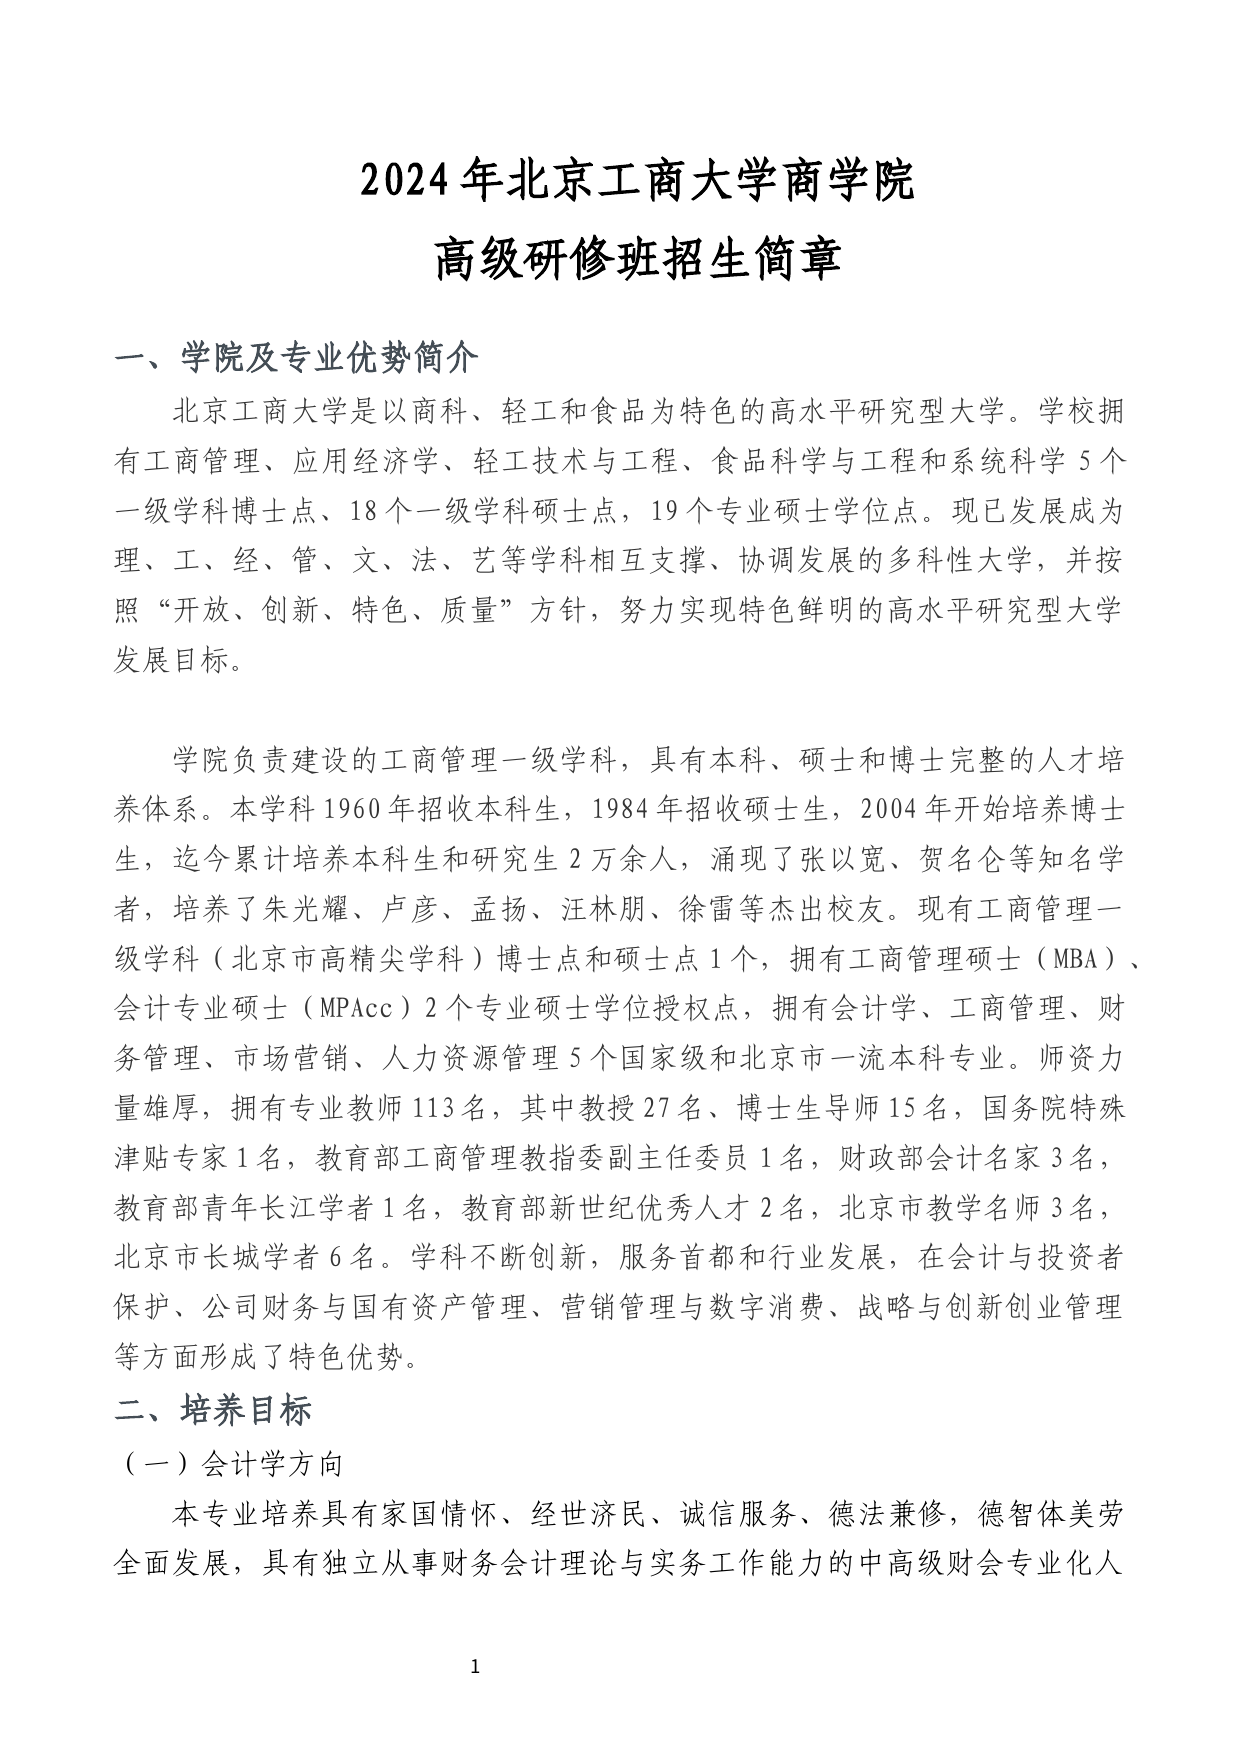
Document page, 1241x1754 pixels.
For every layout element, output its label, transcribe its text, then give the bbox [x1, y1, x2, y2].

subtitle 高级研修班招生简章 [159, 228, 1116, 281]
subtitle （一）会计学方向 [112, 1445, 1128, 1478]
subtitle 2024年北京工商大学商学院 [159, 150, 1116, 202]
subtitle 二、培养目标 [112, 1388, 1128, 1426]
text 学院负责建设的工商管理一级学科，具有本科、硕士和博士完整的人才培养体系。本学科1960年招收本科生，1984年招收硕士生，2004年开始培养博士生，迄今累计培养本科生和研究生2万余人，涌现了张以宽、贺名仑等知名学者，培养了朱光耀、卢彦、孟扬、汪林朋、徐雷等杰出校友。现有工商管理一级学科（北京市高精尖学科）博士点和硕士点1个，拥有工商管理硕士（MBA）、会计专业硕士（MPAcc）2个专业硕士学位授权点，拥有会计学、工商管理、财务管理、市场营销、人力资源管理5个国家级和北京市一流本科专业。师资力量雄厚，拥有专业教师113名，其中教授27名、博士生导师15名，国务院特殊津贴专家1名，教育部工商管理教指委副主任委员1名，财政部会计名家3名，教育部青年长江学者1名，教育部新世纪优秀人才2名，北京市教学名师3名，北京市长城学者6名。学科不断创新，服务首都和行业发展，在会计与投资者保护、公司财务与国有资产管理、营销管理与数字消费、战略与创新创业管理等方面形成了特色优势。 [112, 741, 1128, 1372]
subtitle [112, 1495, 1128, 1578]
text 北京工商大学是以商科、轻工和食品为特色的高水平研究型大学。学校拥有工商管理、应用经济学、轻工技术与工程、食品科学与工程和系统科学5个一级学科博士点、18个一级学科硕士点，19个专业硕士学位点。现已发展成为理、工、经、管、文、法、艺等学科相互支撑、协调发展的多科性大学，并按照“开放、创新、特色、质量”方针，努力实现特色鲜明的高水平研究型大学发展目标。 [112, 392, 1128, 674]
subtitle 一、学院及专业优势简介 [112, 335, 1128, 373]
